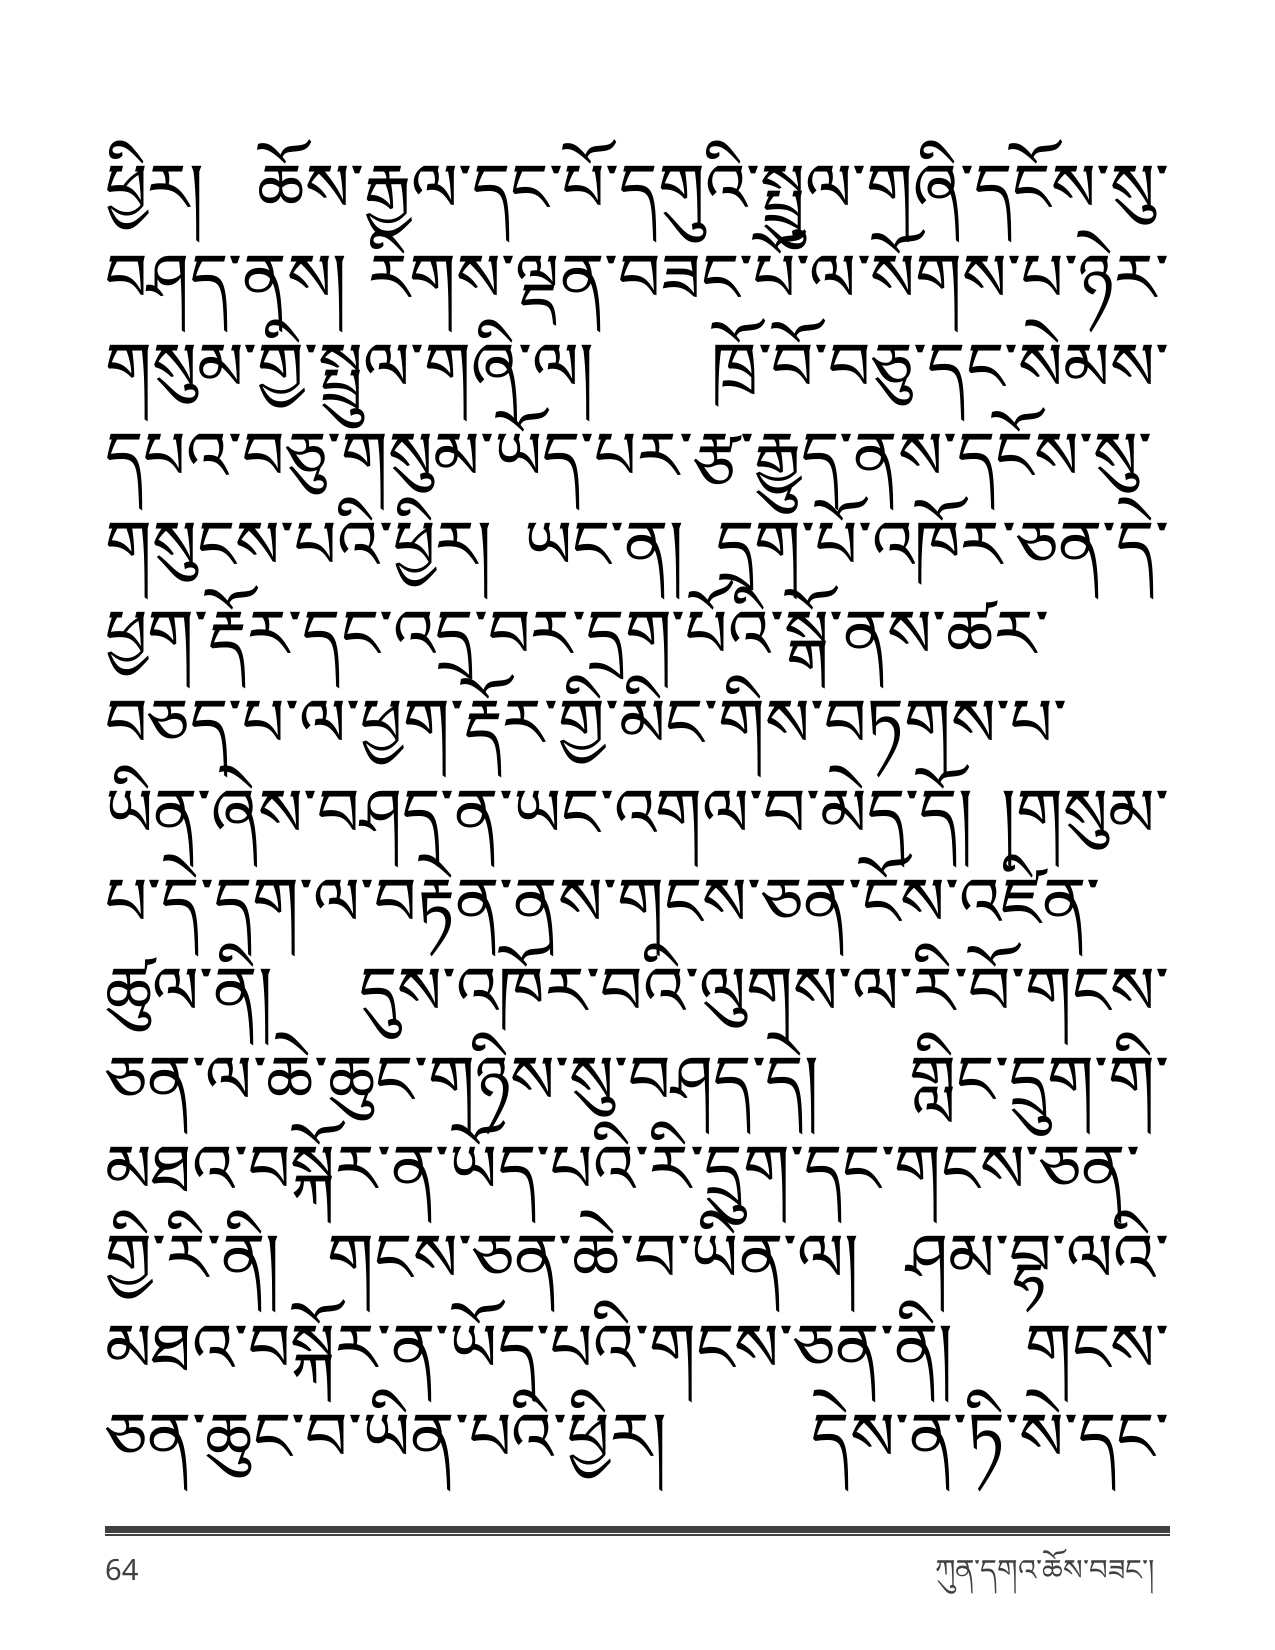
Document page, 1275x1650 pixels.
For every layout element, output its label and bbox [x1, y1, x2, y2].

text [105, 150, 1170, 1476]
